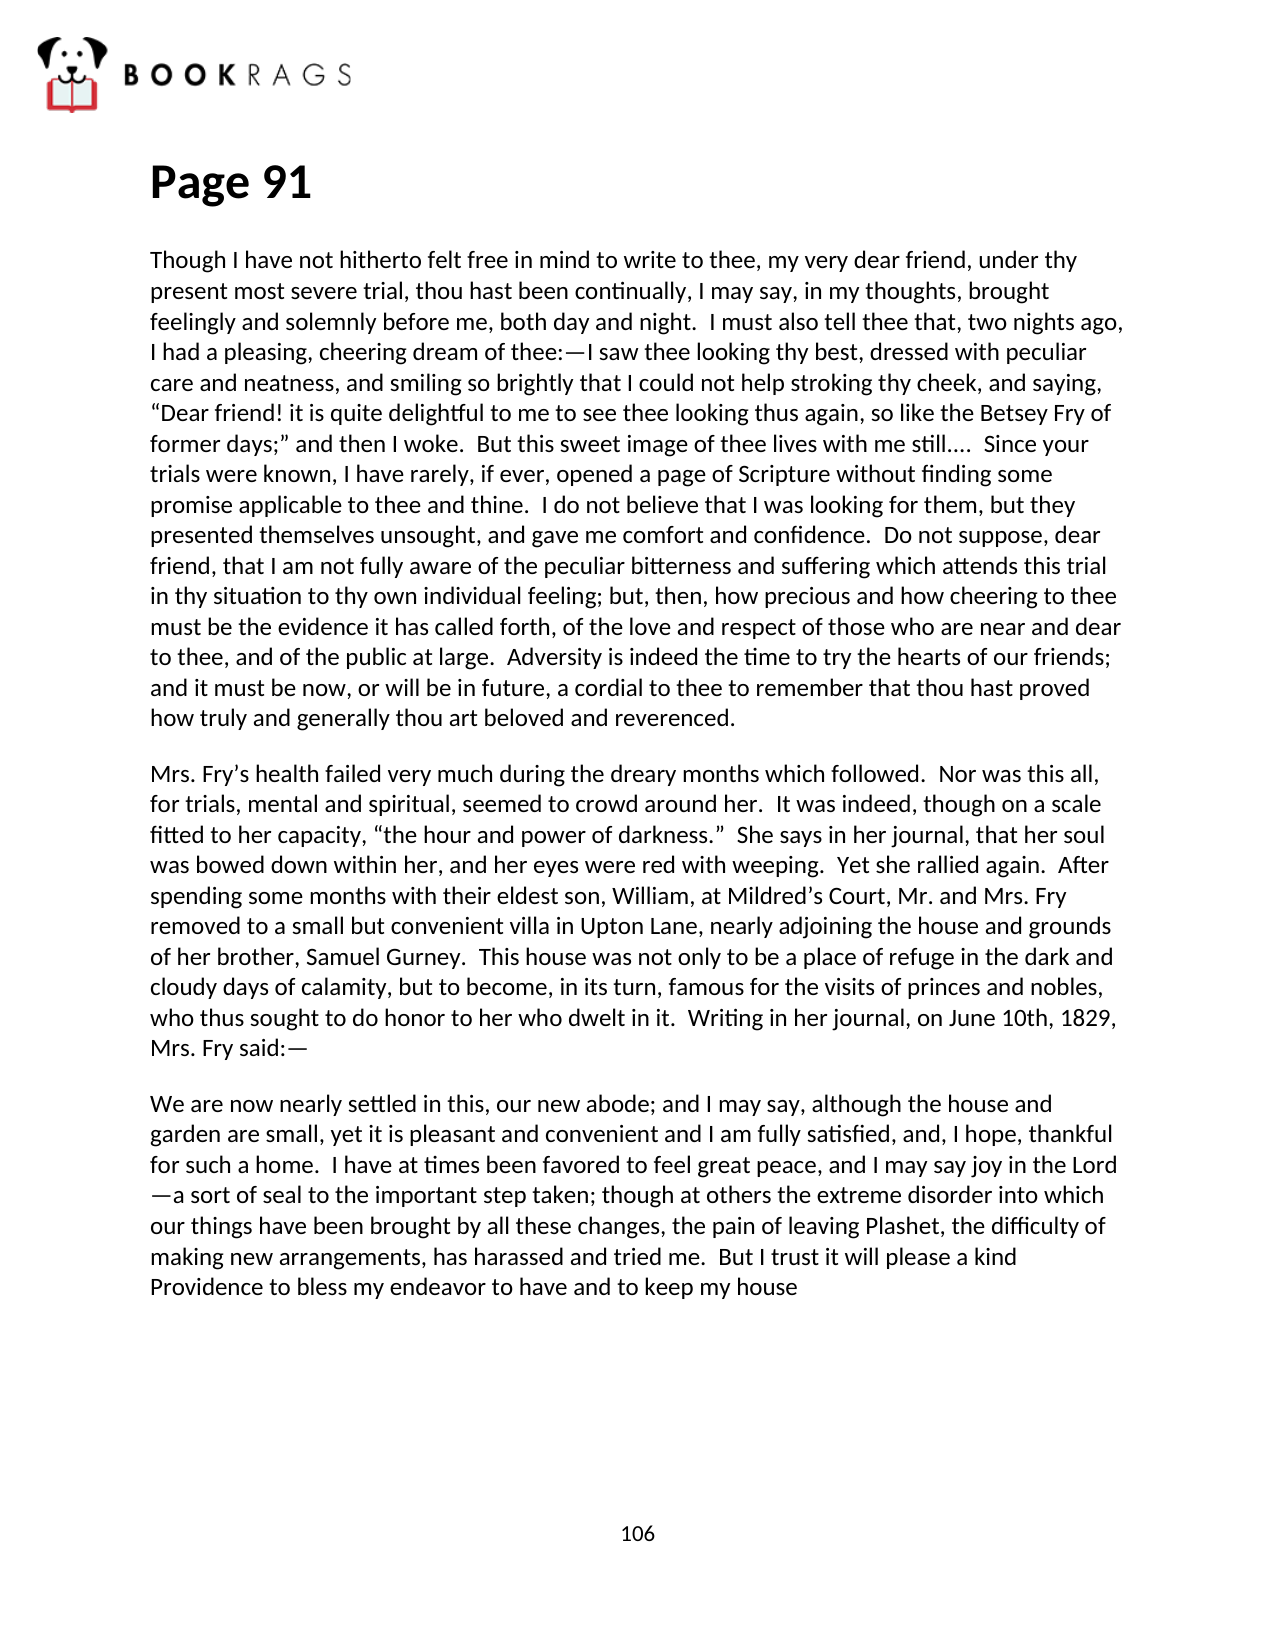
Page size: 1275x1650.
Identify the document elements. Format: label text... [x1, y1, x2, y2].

text Page 91 [150, 150, 1125, 211]
text Mrs. Fry’s health failed very much during the dreary months which followed. Nor was this all, for trials, mental and spiritual, seemed to crowd around her. It was indeed, though on a scale fitted to her capacity, “the hour and power of darkness.” She says in her journal, that her soul was bowed down within her, and her eyes were red with weeping. Yet she rallied again. After spending some months with their eldest son, William, at Mildred’s Court, Mr. and Mrs. Fry removed to a small but convenient villa in Upton Lane, nearly adjoining the house and grounds of her brother, Samuel Gurney. This house was not only to be a place of refuge in the dark and cloudy days of calamity, but to become, in its turn, famous for the visits of princes and nobles, who thus sought to do honor to her who dwelt in it. Writing in her journal, on June 10th, 1829, Mrs. Fry said:—­ [150, 758, 1125, 1063]
text We are now nearly settled in this, our new abode; and I may say, although the house and garden are small, yet it is pleasant and convenient and I am fully satisfied, and, I hope, thankful for such a home. I have at times been favored to feel great peace, and I may say joy in the Lord—­a sort of seal to the important step taken; though at others the extreme disorder into which our things have been brought by all these changes, the pain of leaving Plashet, the difficulty of making new arrangements, has harassed and tried me. But I trust it will please a kind Providence to bless my endeavor to have and to keep my house [150, 1088, 1125, 1302]
text Though I have not hitherto felt free in mind to write to thee, my very dear friend, under thy present most severe trial, thou hast been continually, I may say, in my thoughts, brought feelingly and solemnly before me, both day and night. I must also tell thee that, two nights ago, I had a pleasing, cheering dream of thee:—­I saw thee looking thy best, dressed with peculiar care and neatness, and smiling so brightly that I could not help stroking thy cheek, and saying, “Dear friend! it is quite delightful to me to see thee looking thus again, so like the Betsey Fry of former days;” and then I woke. But this sweet image of thee lives with me still.... Since your trials were known, I have rarely, if ever, opened a page of Scripture without finding some promise applicable to thee and thine. I do not believe that I was looking for them, but they presented themselves unsought, and gave me comfort and confidence. Do not suppose, dear friend, that I am not fully aware of the peculiar bitterness and suffering which attends this trial in thy situation to thy own individual feeling; but, then, how precious and how cheering to thee must be the evidence it has called forth, of the love and respect of those who are near and dear to thee, and of the public at large. Adversity is indeed the time to try the hearts of our friends; and it must be now, or will be in future, a cordial to thee to remember that thou hast proved how truly and generally thou art beloved and reverenced. [150, 244, 1125, 733]
picture [37, 37, 351, 113]
